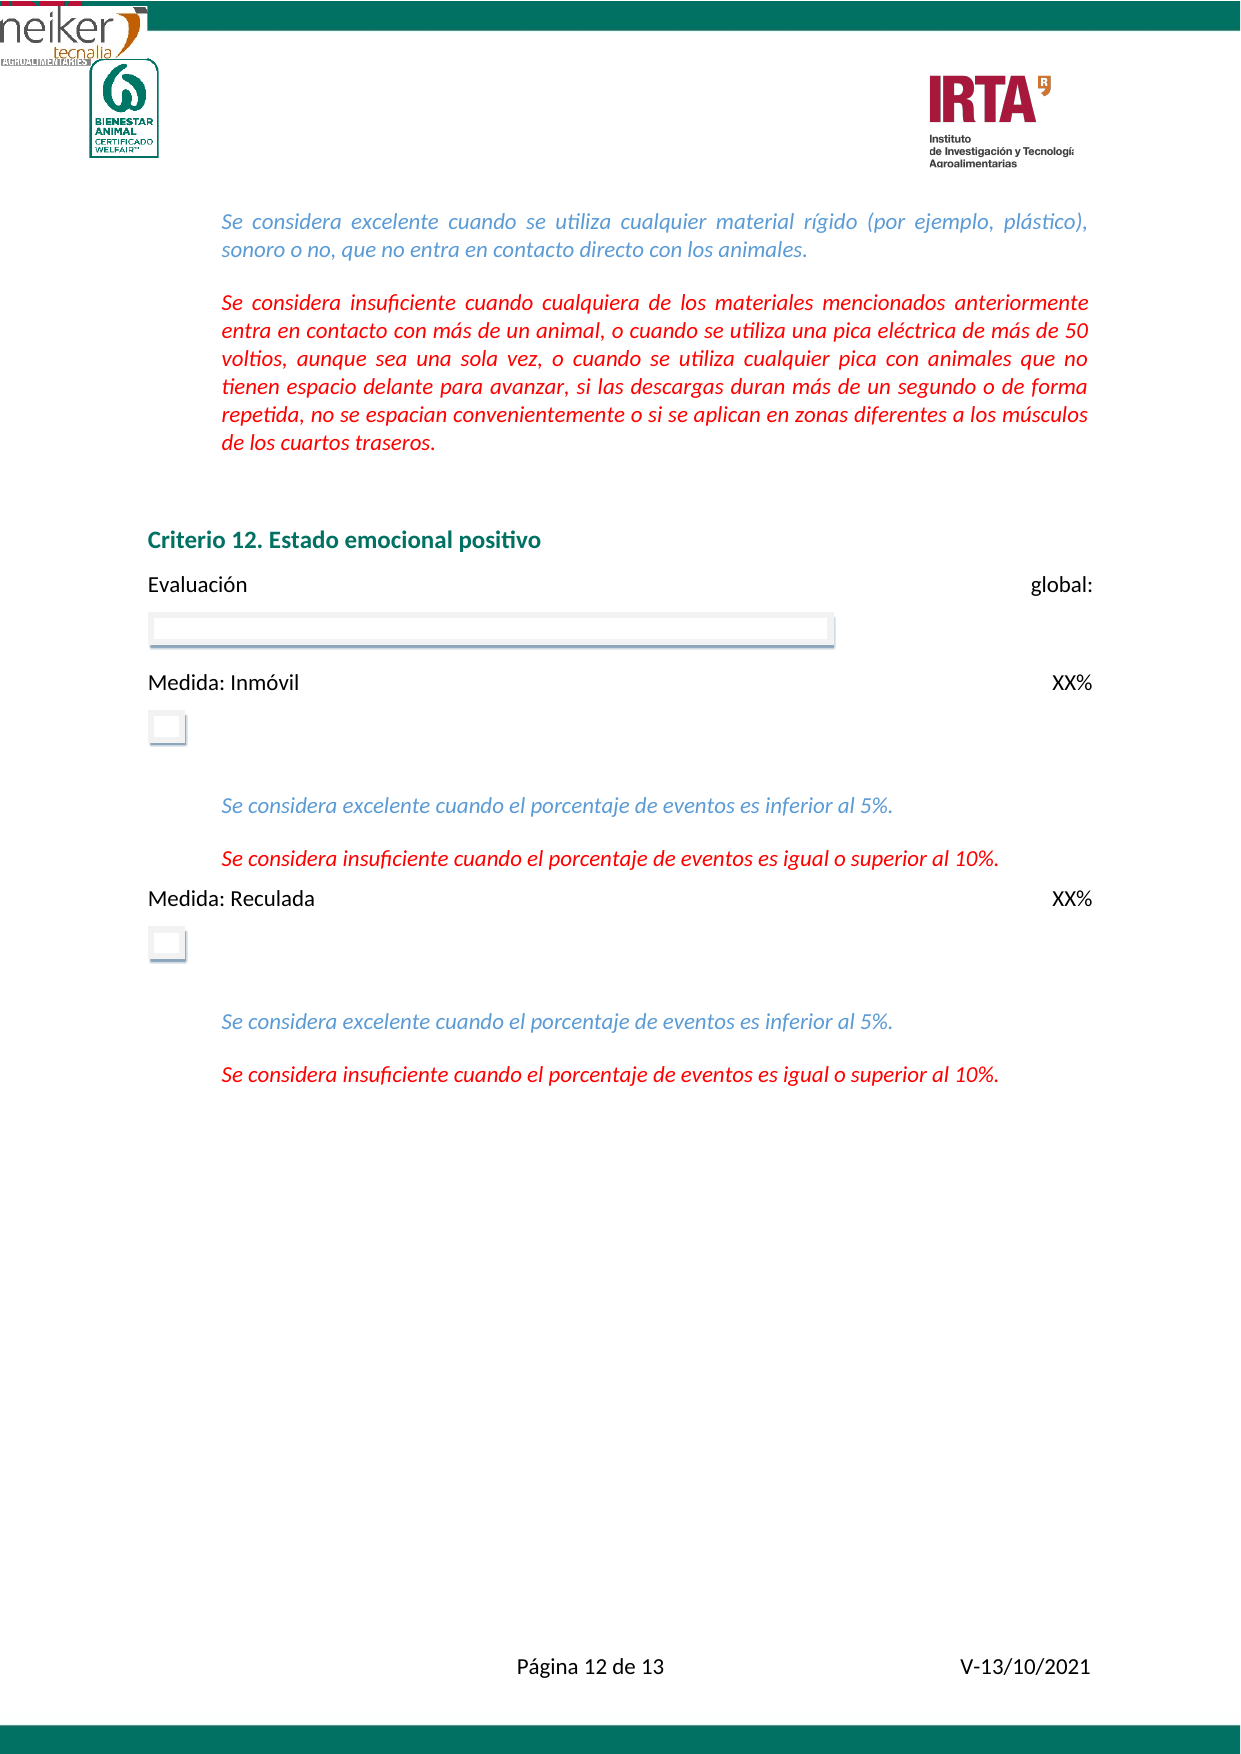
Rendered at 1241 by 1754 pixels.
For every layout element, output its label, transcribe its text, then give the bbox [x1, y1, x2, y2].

text Se considera insuficiente cuando el porcentaje de eventos es igual o superior al 10%. [221, 844, 1092, 872]
text Se considera excelente cuando el porcentaje de eventos es inferior al 5%. [221, 791, 1092, 819]
picture [0, 1, 1241, 1754]
text Criterio 12. Estado emocional positivo [148, 524, 1092, 555]
text Medida: Reculada XX% [148, 884, 1092, 967]
text Medida: Inmóvil XX% [148, 668, 1092, 751]
text Se considera excelente cuando el porcentaje de eventos es inferior al 5%. [221, 1007, 1092, 1036]
text Se considera excelente cuando se utiliza cualquier material rígido (por ejemplo, plástico), sonoro o no, que no entra en contacto directo con los animales. [221, 207, 1092, 263]
text Evaluación global: [148, 570, 1092, 653]
text Se considera insuficiente cuando cualquiera de los materiales mencionados anteriormente entra en contacto con más de un animal, o cuando se utiliza una pica eléctrica de más de 50 voltios, aunque sea una sola vez, o cuando se utiliza cualquier pica con animales que no tienen espacio delante para avanzar, si las descargas duran más de un segundo o de forma repetida, no se espacian convenientemente o si se aplican en zonas diferentes a los músculos de los cuartos traseros. [221, 288, 1092, 456]
text Se considera insuficiente cuando el porcentaje de eventos es igual o superior al 10%. [221, 1061, 1092, 1088]
